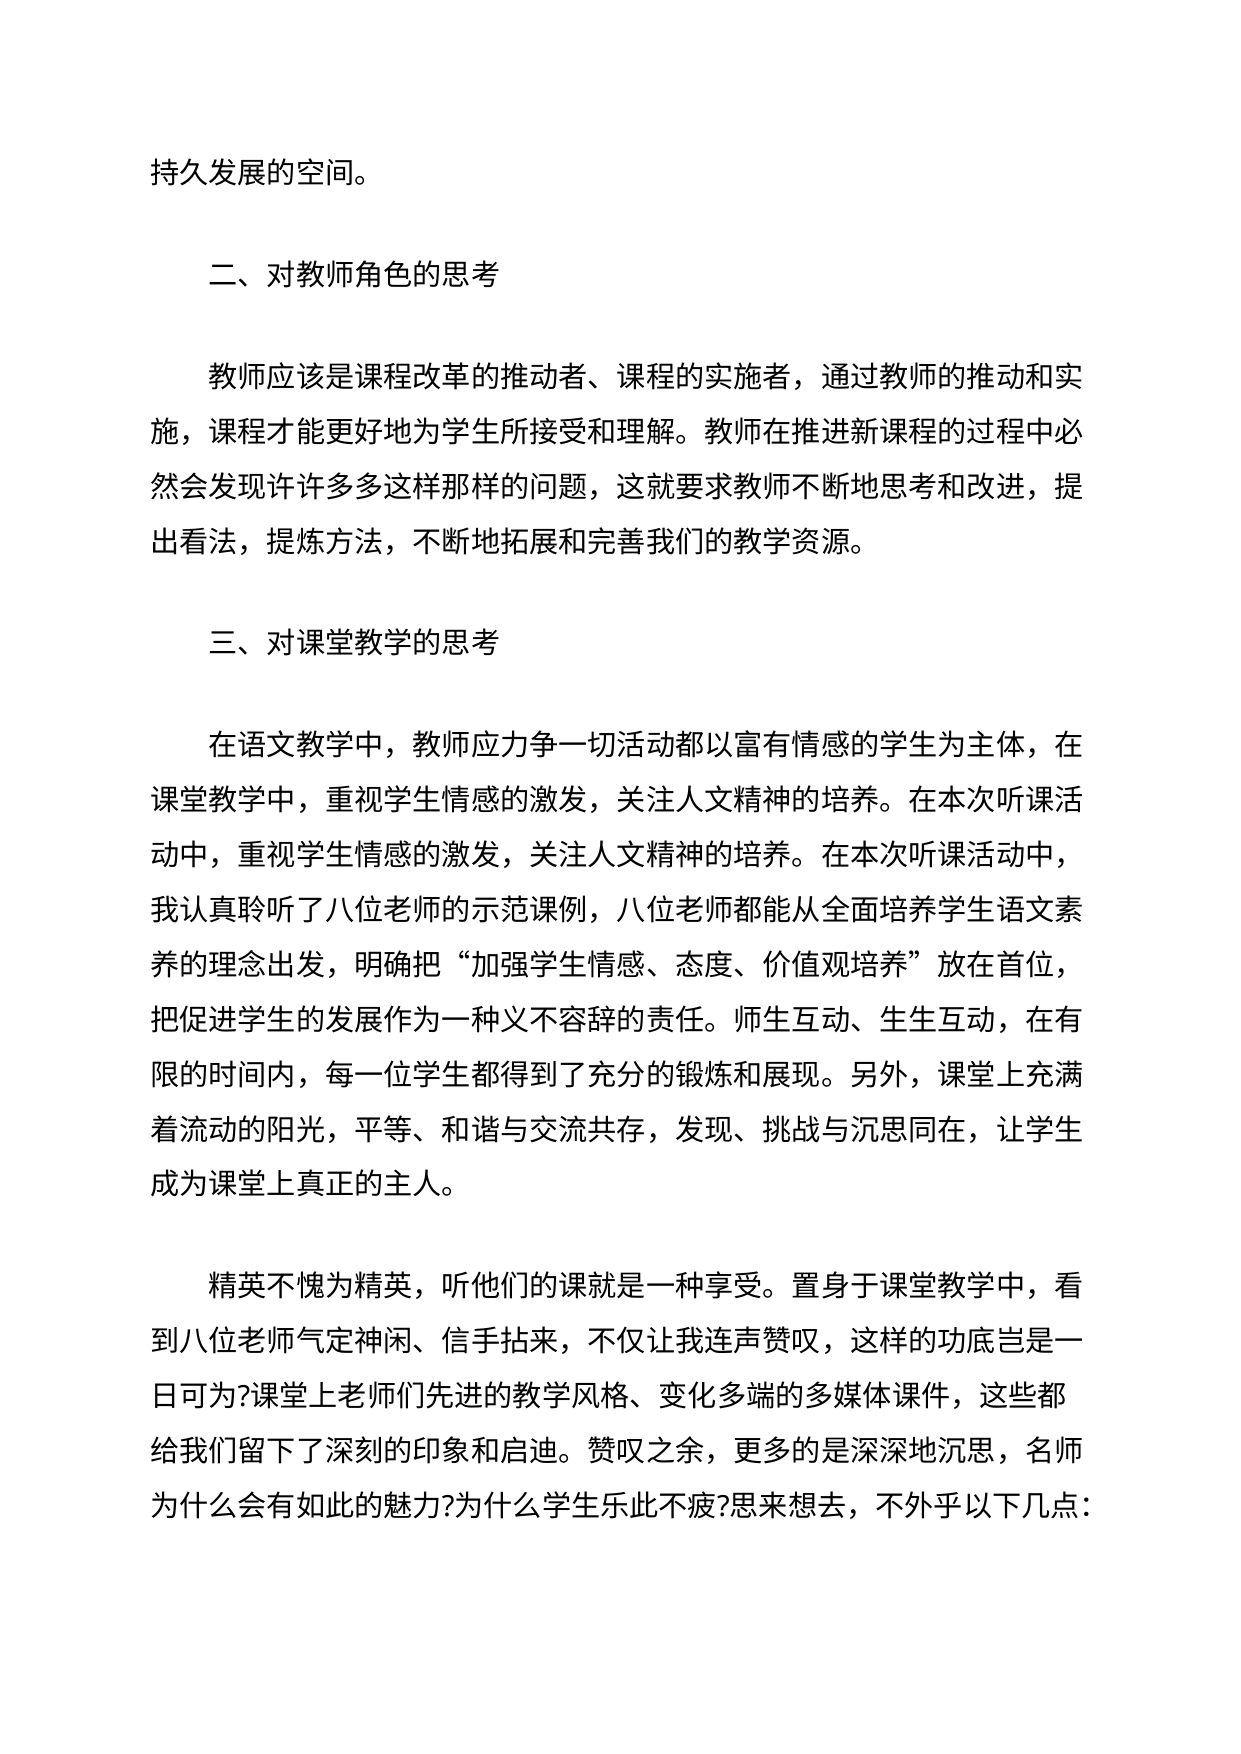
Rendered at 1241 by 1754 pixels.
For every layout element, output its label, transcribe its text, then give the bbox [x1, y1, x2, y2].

text 在语文教学中，教师应力争一切活动都以富有情感的学生为主体，在课堂教学中，重视学生情感的激发，关注人文精神的培养。在本次听课活动中，重视学生情感的激发，关注人文精神的培养。在本次听课活动中，我认真聆听了八位老师的示范课例，八位老师都能从全面培养学生语文素养的理念出发，明确把“加强学生情感、态度、价值观培养”放在首位，把促进学生的发展作为一种义不容辞的责任。师生互动、生生互动，在有限的时间内，每一位学生都得到了充分的锻炼和展现。另外，课堂上充满着流动的阳光，平等、和谐与交流共存，发现、挑战与沉思同在，让学生成为课堂上真正的主人。 [150, 722, 1090, 1203]
text 教师应该是课程改革的推动者、课程的实施者，通过教师的推动和实施，课程才能更好地为学生所接受和理解。教师在推进新课程的过程中必然会发现许许多多这样那样的问题，这就要求教师不断地思考和改进，提出看法，提炼方法，不断地拓展和完善我们的教学资源。 [150, 353, 1090, 561]
text 二、对教师角色的思考 [150, 252, 1090, 294]
text 精英不愧为精英，听他们的课就是一种享受。置身于课堂教学中，看到八位老师气定神闲、信手拈来，不仅让我连声赞叹，这样的功底岂是一日可为?课堂上老师们先进的教学风格、变化多端的多媒体课件，这些都给我们留下了深刻的印象和启迪。赞叹之余，更多的是深深地沉思，名师为什么会有如此的魅力?为什么学生乐此不疲?思来想去，不外乎以下几点： [150, 1263, 1090, 1525]
text 三、对课堂教学的思考 [150, 620, 1090, 662]
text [150, 150, 1090, 192]
